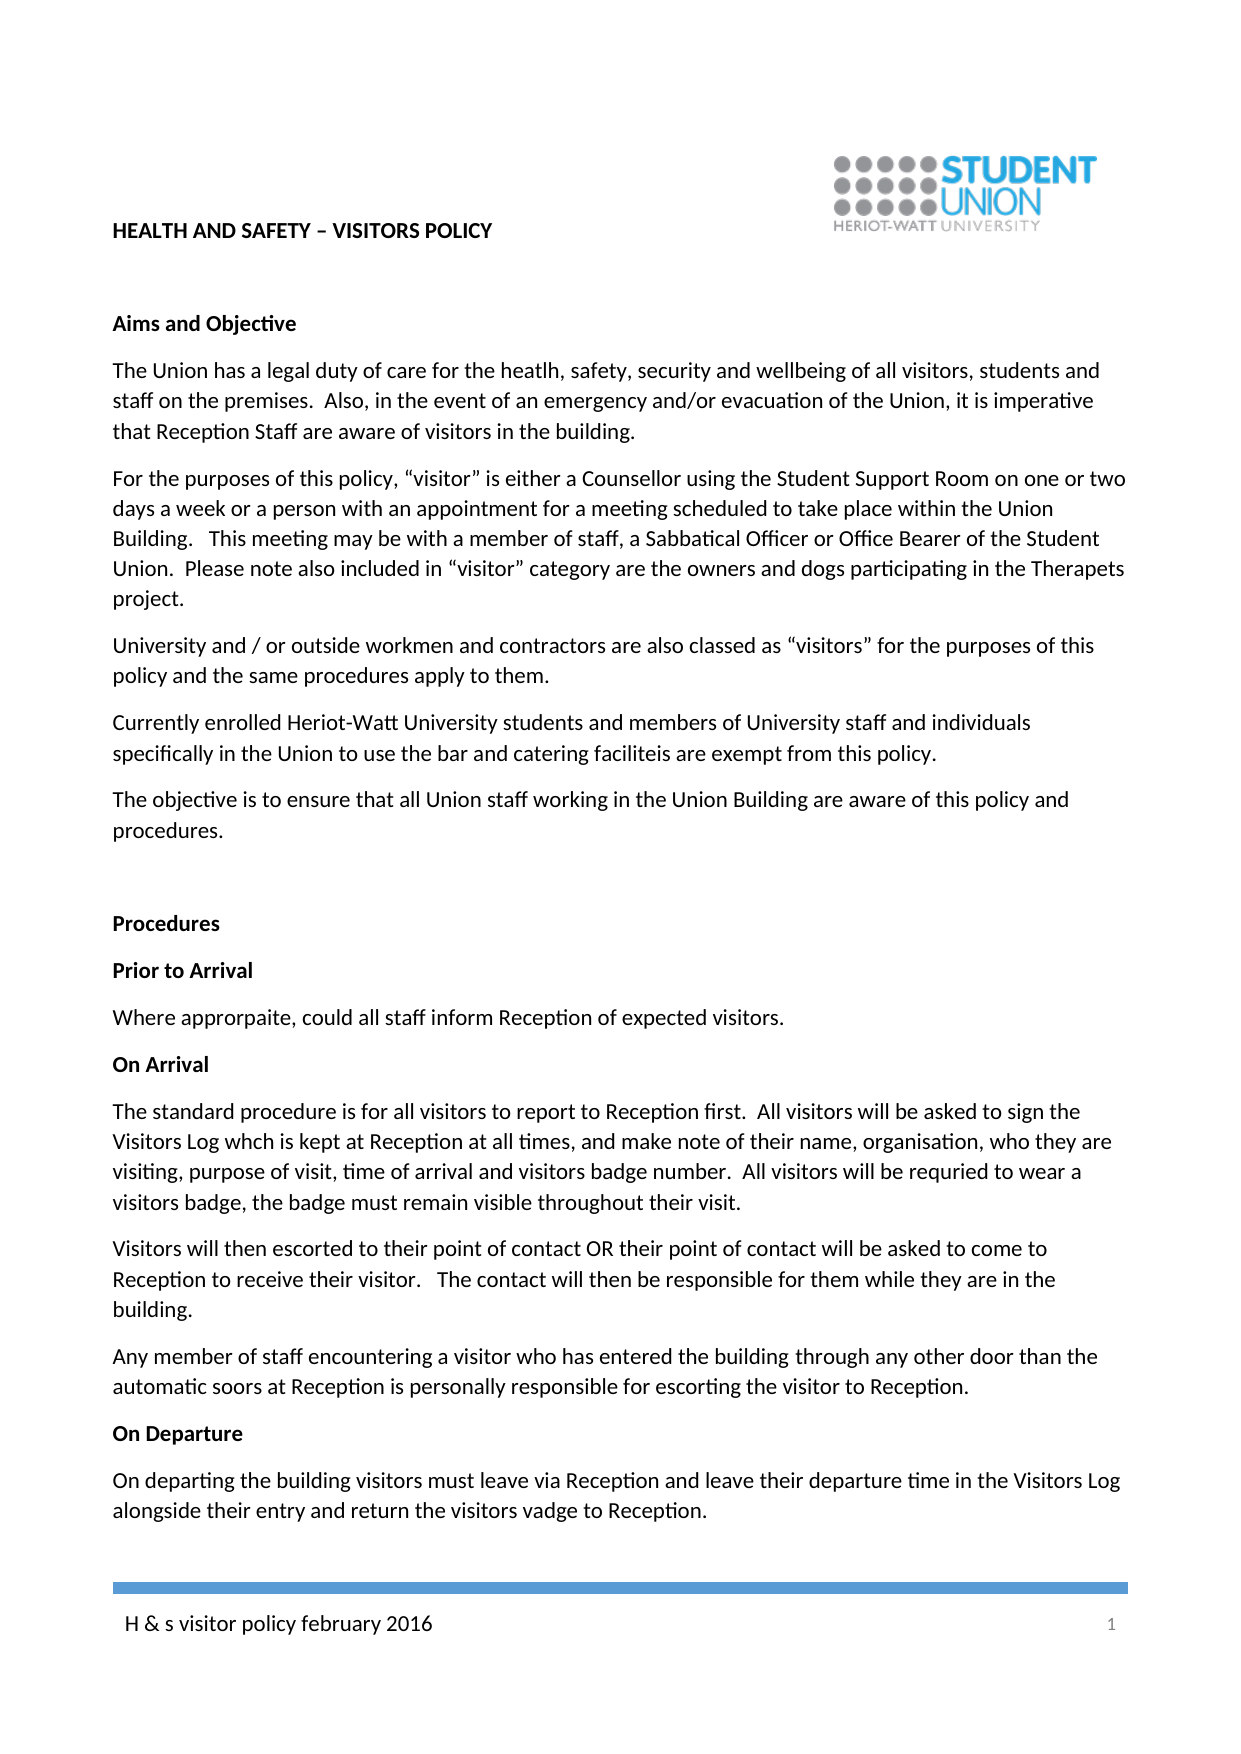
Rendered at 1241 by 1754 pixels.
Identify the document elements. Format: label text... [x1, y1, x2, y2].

text Aims and Objective [112, 309, 1128, 337]
picture [813, 150, 1118, 238]
text Prior to Arrival [112, 956, 1128, 984]
text The standard procedure is for all visitors to report to Reception first. All visitors will be asked to sign the Visitors Log whch is kept at Reception at all times, and make note of their name, organisation, who they are visiting, purpose of visit, time of arrival and visitors badge number. All visitors will be requried to wear a visitors badge, the badge must remain visible throughout their visit. [112, 1097, 1128, 1216]
text Any member of staff encountering a visitor who has entered the building through any other door than the automatic soors at Reception is personally responsible for escorting the visitor to Reception. [112, 1342, 1128, 1400]
text Visitors will then escorted to their point of contact OR their point of contact will be asked to come to Reception to receive their visitor. The contact will then be responsible for them while they are in the building. [112, 1234, 1128, 1323]
text On Departure [112, 1419, 1128, 1447]
text For the purposes of this policy, “visitor” is either a Counsellor using the Student Support Room on one or two days a week or a person with an appointment for a meeting scheduled to take place within the Union Building. This meeting may be with a member of staff, a Sabbatical Officer or Office Bearer of the Student Union. Please note also included in “visitor” category are the owners and dogs participating in the Therapets project. [112, 464, 1128, 612]
text Where approrpaite, could all staff inform Reception of expected visitors. [112, 1003, 1128, 1031]
text Procedures [112, 909, 1128, 937]
text The Union has a legal duty of care for the heatlh, safety, security and wellbeing of all visitors, students and staff on the premises. Also, in the event of an emergency and/or evacuation of the Union, it is imperative that Reception Staff are aware of visitors in the building. [112, 356, 1128, 445]
text On departing the building visitors must leave via Reception and leave their departure time in the Visitors Log alongside their entry and return the visitors vadge to Reception. [112, 1466, 1128, 1524]
text On Arrival [112, 1050, 1128, 1078]
text University and / or outside workmen and contractors are also classed as “visitors” for the purposes of this policy and the same procedures apply to them. [112, 631, 1128, 689]
text The objective is to ensure that all Union staff working in the Union Building are aware of this policy and procedures. [112, 786, 1128, 844]
text Currently enrolled Heriot-Watt University students and members of University staff and individuals specifically in the Union to use the bar and catering faciliteis are exempt from this policy. [112, 708, 1128, 767]
